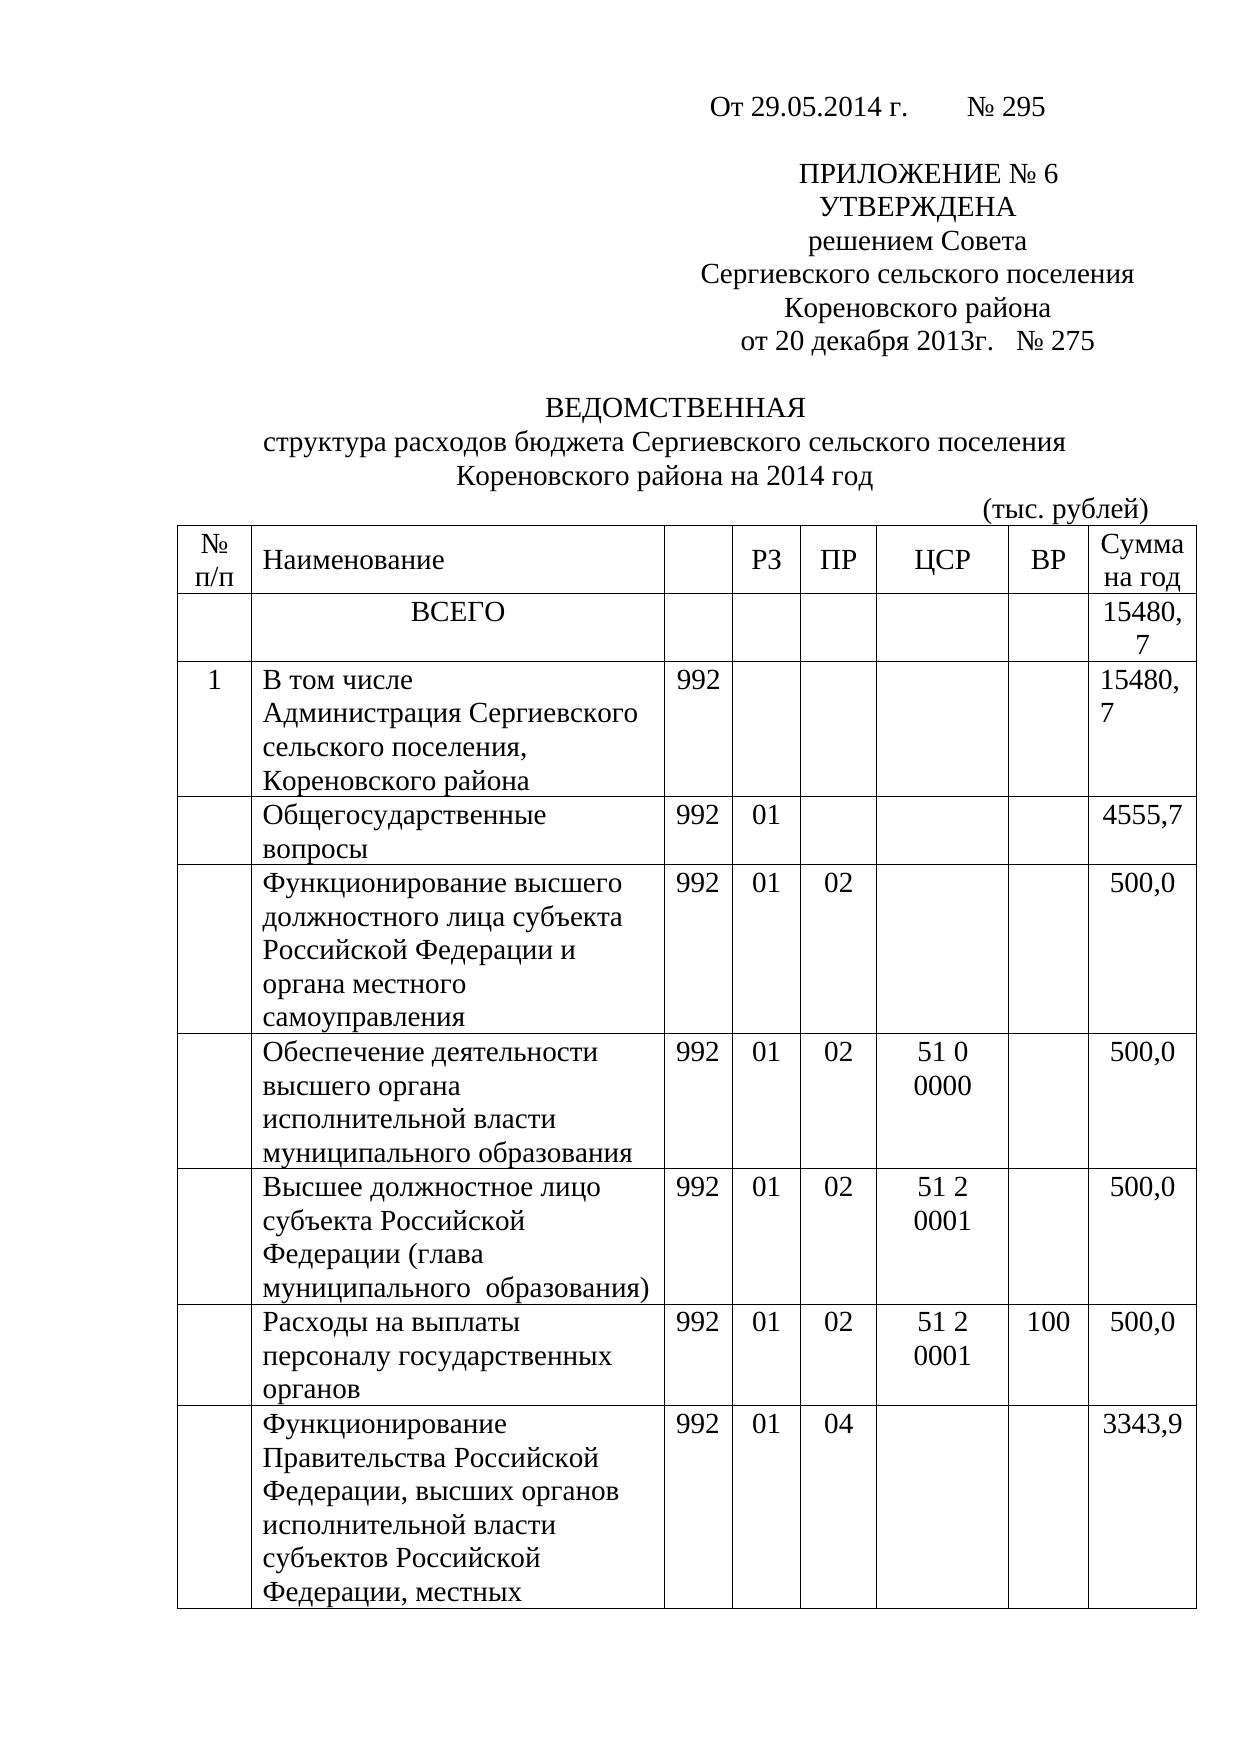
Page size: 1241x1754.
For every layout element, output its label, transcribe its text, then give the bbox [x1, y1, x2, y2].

table_cell [877, 797, 1008, 864]
table_cell 02 [801, 1034, 876, 1168]
table_cell [801, 594, 876, 661]
text От 29.05.2014 г. № 295 [177, 89, 1152, 122]
table_cell 01 [733, 797, 800, 864]
text Сергиевского сельского поселения [683, 256, 1152, 290]
table_cell [733, 594, 800, 661]
text ВЕДОМСТВЕННАЯ [177, 391, 1152, 424]
table_cell 500,0 [1089, 1169, 1196, 1303]
table_cell 15480,7 [1089, 594, 1196, 661]
table_cell Функционирование высшего должностного лица субъекта Российской Федерации и органа местного самоуправления [252, 865, 664, 1033]
table_cell 4555,7 [1089, 797, 1196, 864]
table_cell 01 [733, 1406, 800, 1607]
table_cell 992 [665, 1169, 732, 1303]
text решением Совета [683, 223, 1152, 256]
text (тыс. рублей) [177, 491, 1152, 525]
table_cell [877, 594, 1008, 661]
table_cell 992 [665, 1406, 732, 1607]
table_cell 01 [733, 865, 800, 1033]
table_cell [1009, 1034, 1088, 1168]
table_header ПР [801, 526, 876, 593]
table_cell [178, 865, 251, 1033]
table_cell [665, 594, 732, 661]
table_cell [178, 1169, 251, 1303]
table_header ЦСР [877, 526, 1008, 593]
table_cell [877, 1406, 1008, 1607]
text ПРИЛОЖЕНИЕ № 6 [683, 156, 1152, 189]
table_cell 02 [801, 1305, 876, 1405]
table_cell 992 [665, 662, 732, 796]
table_cell [1009, 594, 1088, 661]
table_cell Обеспечение деятельности высшего органа исполнительной власти муниципального образования [252, 1034, 664, 1168]
text Кореновского района на 2014 год [177, 458, 1152, 491]
table_cell 51 0 0000 [877, 1034, 1008, 1168]
table_cell [178, 1406, 251, 1607]
table_cell 01 [733, 1305, 800, 1405]
table_cell 500,0 [1089, 1305, 1196, 1405]
text УТВЕРЖДЕНА [683, 189, 1152, 223]
table_cell [1009, 1406, 1088, 1607]
table_cell [801, 797, 876, 864]
table_header РЗ [733, 526, 800, 593]
table_cell 500,0 [1089, 865, 1196, 1033]
table_cell 500,0 [1089, 1034, 1196, 1168]
table_cell 992 [665, 1305, 732, 1405]
table_cell 992 [665, 797, 732, 864]
table_cell [877, 662, 1008, 796]
table_cell [1009, 662, 1088, 796]
table_cell В том числе Администрация Сергиевского сельского поселения, Кореновского района [252, 662, 664, 796]
table_cell 04 [801, 1406, 876, 1607]
table_cell [1009, 797, 1088, 864]
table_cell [252, 1406, 664, 1607]
table_cell [178, 594, 251, 661]
table_cell 51 2 0001 [877, 1169, 1008, 1303]
table_cell 01 [733, 1169, 800, 1303]
table_cell 02 [801, 1169, 876, 1303]
table_cell 51 2 0001 [877, 1305, 1008, 1405]
table_cell Высшее должностное лицо субъекта Российской Федерации (глава муниципального образования) [252, 1169, 664, 1303]
table_header ВР [1009, 526, 1088, 593]
text структура расходов бюджета Сергиевского сельского поселения [177, 424, 1152, 458]
table_header Сумма на год [1089, 526, 1196, 593]
table_cell [733, 662, 800, 796]
table_cell Расходы на выплаты персоналу государственных органов [252, 1305, 664, 1405]
table_cell 992 [665, 865, 732, 1033]
table_header № п/п [178, 526, 251, 593]
table_cell [1009, 1169, 1088, 1303]
table_cell 3343,9 [1089, 1406, 1196, 1607]
table_cell [178, 1305, 251, 1405]
table_cell 02 [801, 865, 876, 1033]
table_cell 1 [178, 662, 251, 796]
text от 20 декабря 2013г. № 275 [683, 323, 1152, 357]
table_cell [1009, 865, 1088, 1033]
table_cell [178, 797, 251, 864]
table_cell 100 [1009, 1305, 1088, 1405]
table_header Наименование [252, 526, 664, 593]
table_cell Общегосударственные вопросы [252, 797, 664, 864]
table_cell ВСЕГО [252, 594, 664, 661]
table_header [665, 526, 732, 593]
table_cell 15480,7 [1089, 662, 1196, 796]
table_cell [178, 1034, 251, 1168]
table_cell [877, 865, 1008, 1033]
table_cell 992 [665, 1034, 732, 1168]
text Кореновского района [683, 290, 1152, 323]
table_cell [801, 662, 876, 796]
table_cell 01 [733, 1034, 800, 1168]
